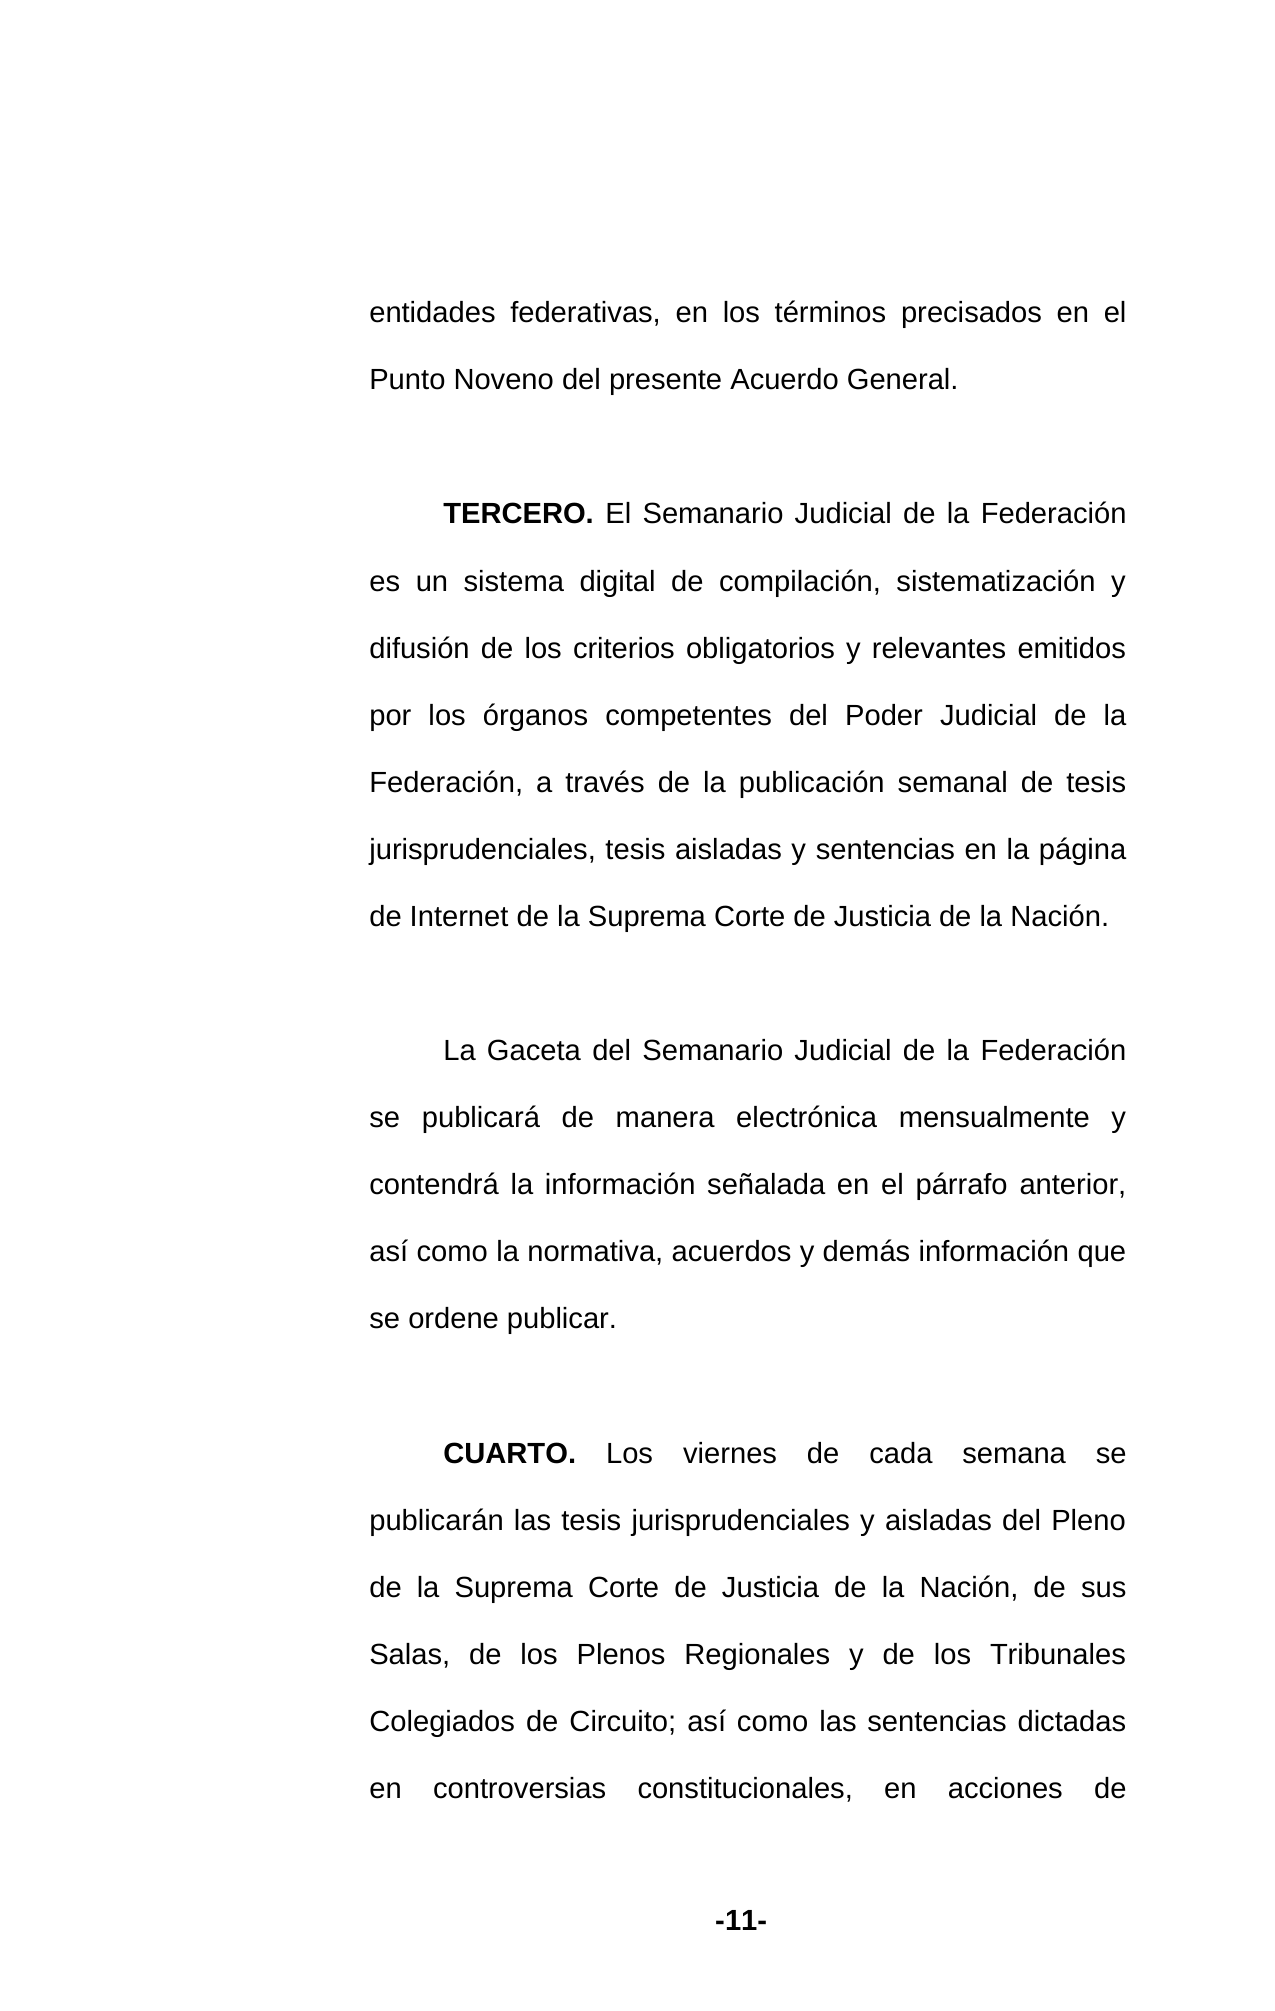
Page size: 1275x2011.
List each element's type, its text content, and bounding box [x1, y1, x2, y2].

text La Gaceta del Semanario Judicial de la Federación se publicará de manera electrónica mensualmente y contendrá la información señalada en el párrafo anterior, así como la normativa, acuerdos y demás información que se ordene publicar. [369, 1033, 1127, 1335]
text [369, 1436, 1127, 1805]
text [369, 295, 1127, 396]
text TERCERO. El Semanario Judicial de la Federación es un sistema digital de compilación, sistematización y difusión de los criterios obligatorios y relevantes emitidos por los órganos competentes del Poder Judicial de la Federación, a través de la publicación semanal de tesis jurisprudenciales, tesis aisladas y sentencias en la página de Internet de la Suprema Corte de Justicia de la Nación. [369, 497, 1127, 933]
